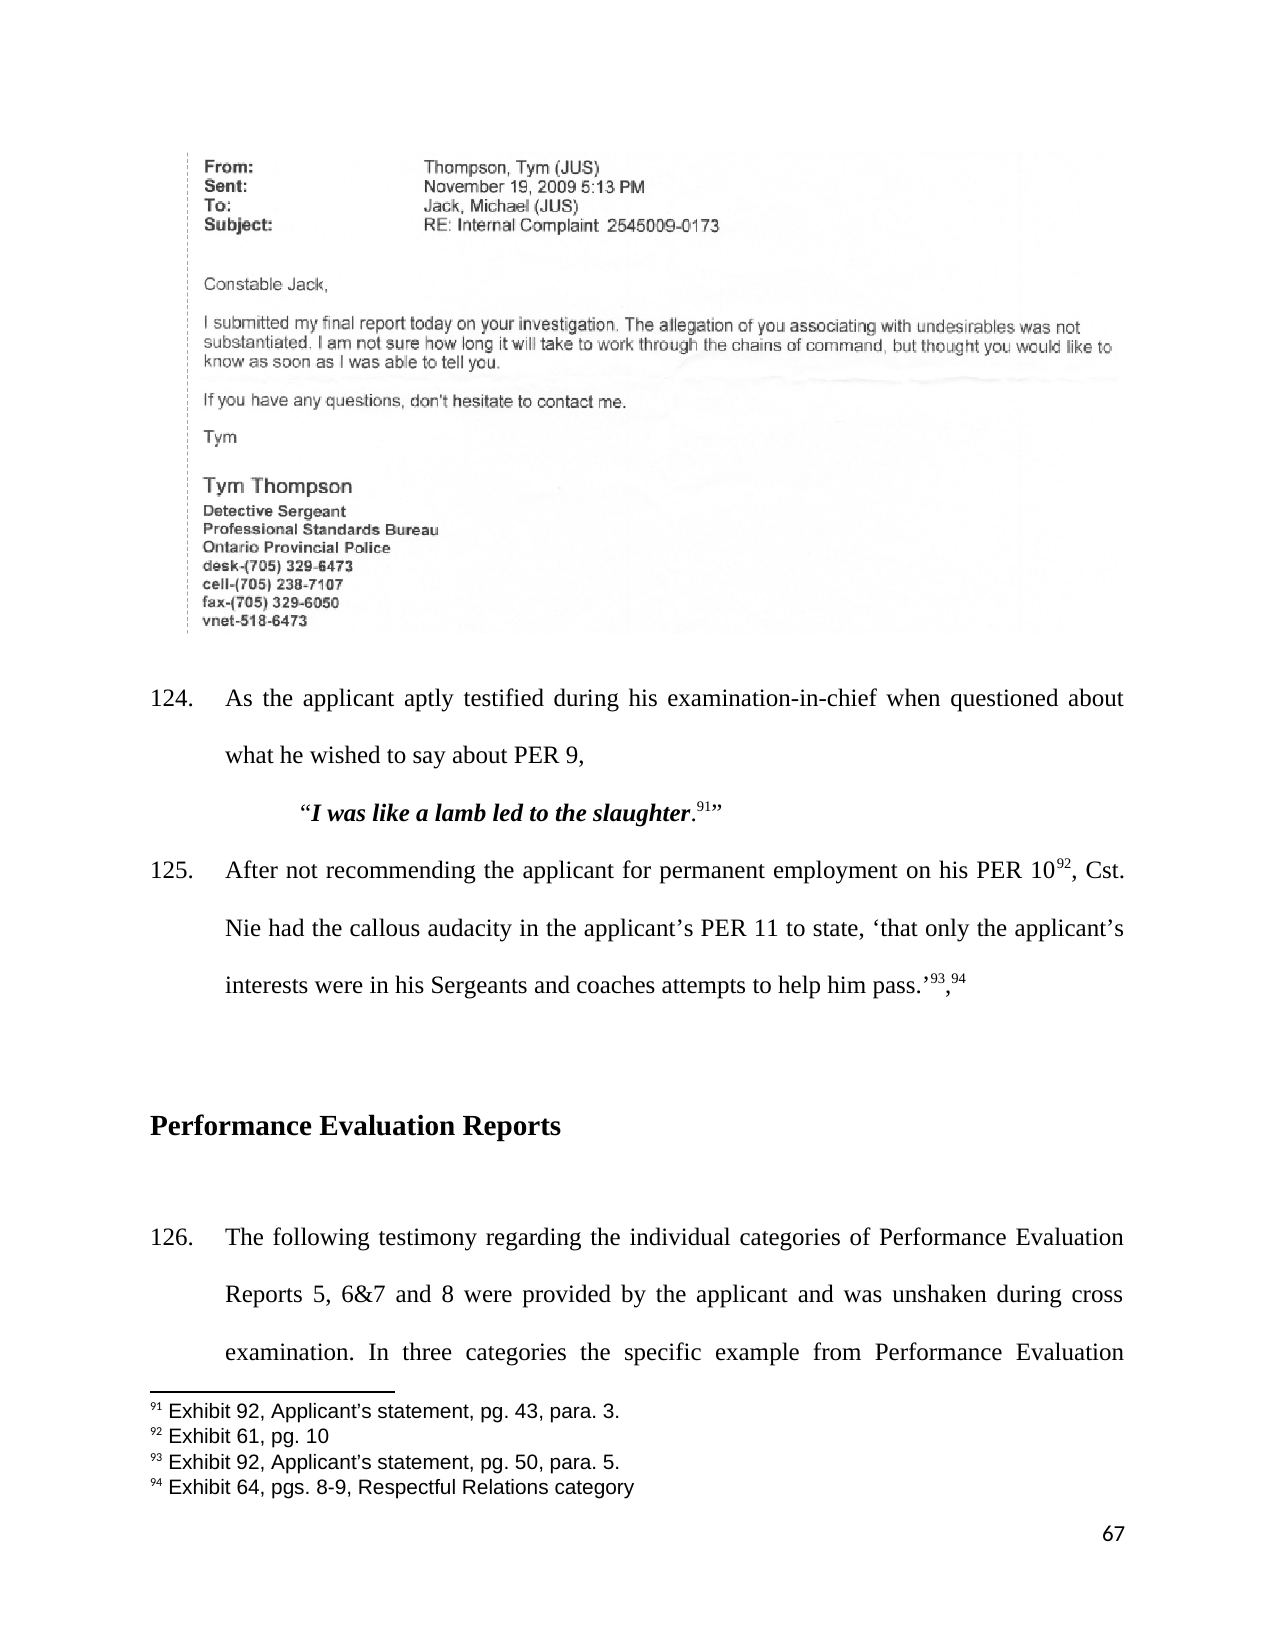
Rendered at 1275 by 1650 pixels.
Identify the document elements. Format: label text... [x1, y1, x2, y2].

text Performance Evaluation Reports [150, 1108, 1125, 1141]
list After not recommending the applicant for permanent employment on his PER 10, Cst. Nie had the callous audacity in the applicant’s PER 11 to state, ‘that only the applicant’s interests were in his Sergeants and coaches attempts to help him pass.’, [150, 855, 1125, 999]
picture [187, 150, 1121, 634]
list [150, 1222, 1125, 1365]
list “I was like a lamb led to the slaughter.” [225, 798, 1125, 826]
list As the applicant aptly testified during his examination-in-chief when questioned about what he wished to say about PER 9, [150, 683, 1125, 769]
